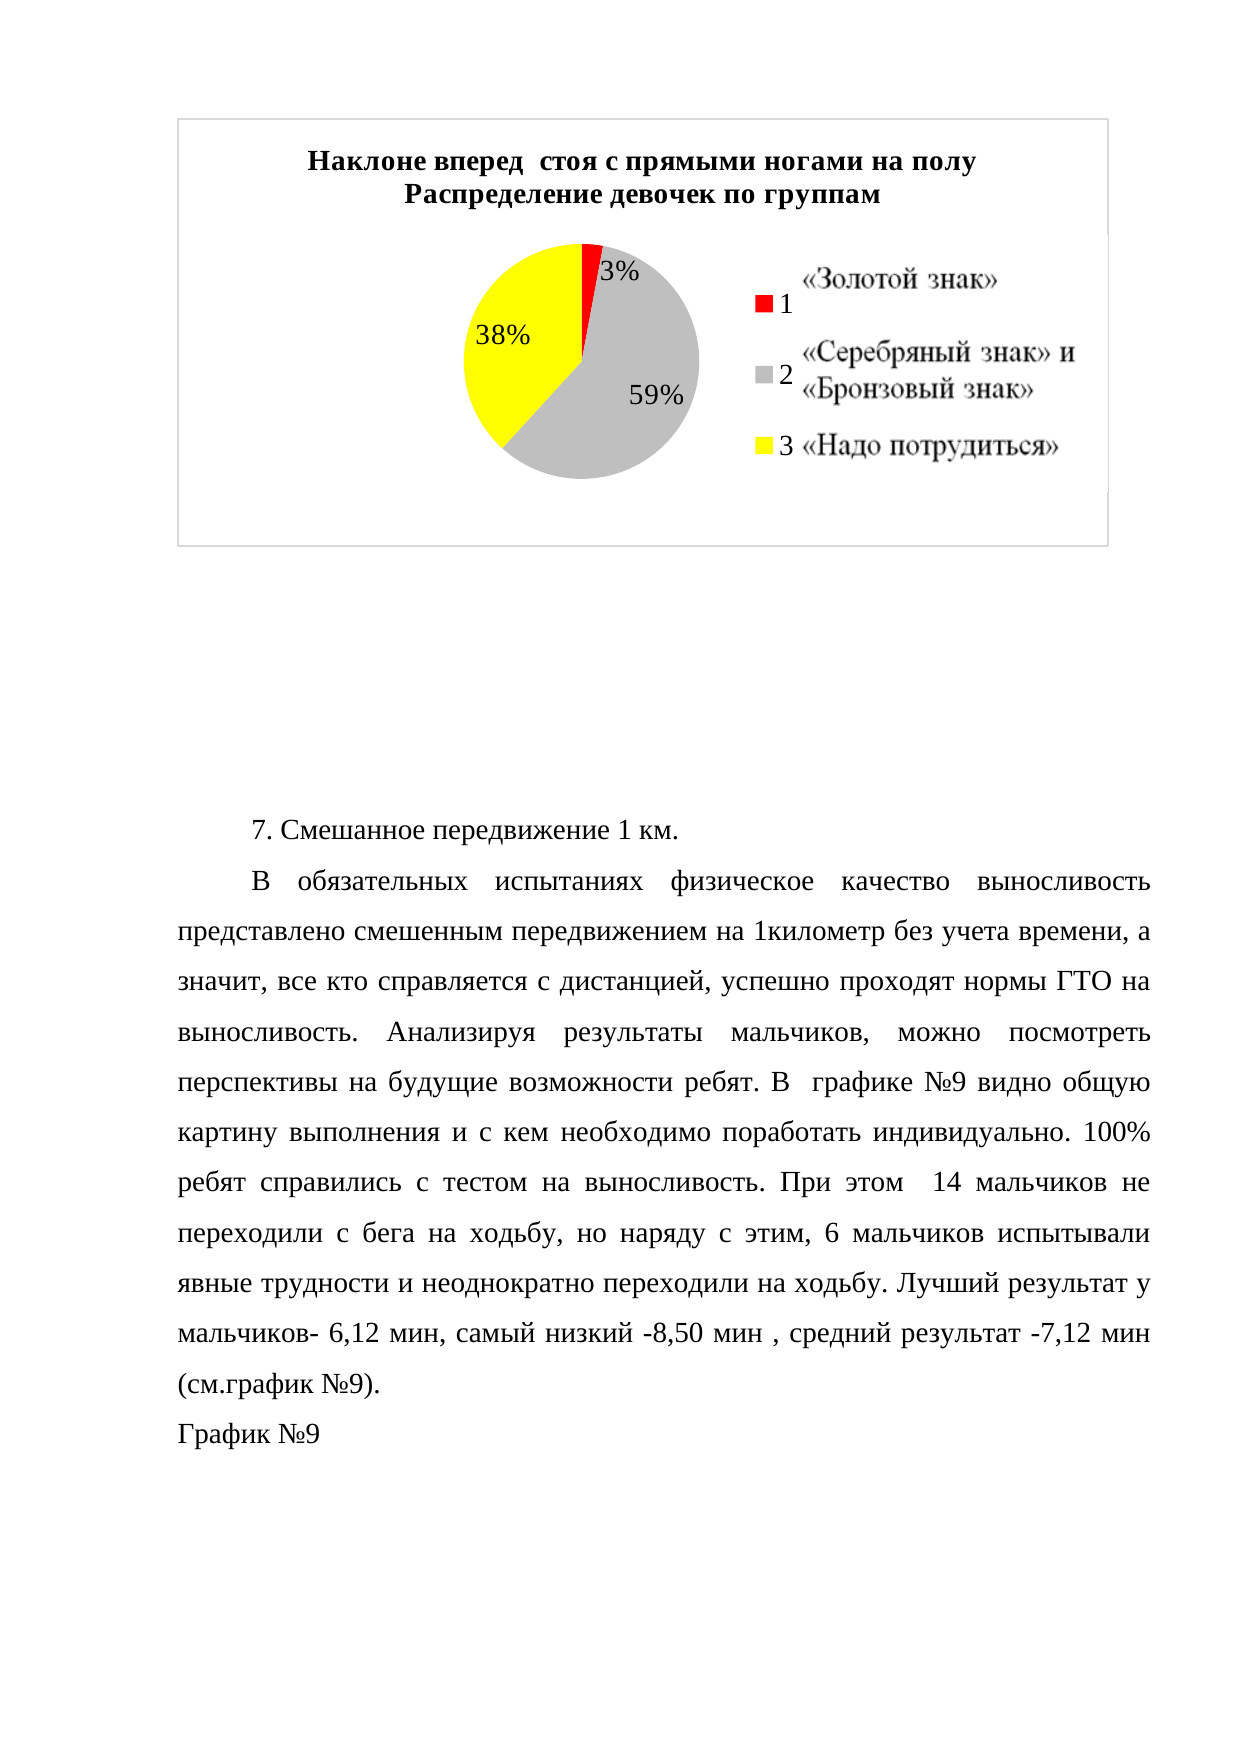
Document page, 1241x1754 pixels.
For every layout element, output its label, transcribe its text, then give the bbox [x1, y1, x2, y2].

picture [799, 235, 1108, 492]
text В обязательных испытаниях физическое качество выносливость представлено смешенным передвижением на 1километр без учета времени, а значит, все кто справляется с дистанцией, успешно проходят нормы ГТО на выносливость. Анализируя результаты мальчиков, можно посмотреть перспективы на будущие возможности ребят. В графике №9 видно общую картину выполнения и с кем необходимо поработать индивидуально. 100% ребят справились с тестом на выносливость. При этом 14 мальчиков не переходили с бега на ходьбу, но наряду с этим, 6 мальчиков испытывали явные трудности и неоднократно переходили на ходьбу. Лучший результат у мальчиков- 6,12 мин, самый низкий -8,50 мин , средний результат -7,12 мин (см.график №9). [177, 863, 1152, 1399]
text График №9 [177, 1416, 1152, 1450]
text 7. Смешанное передвижение 1 км. [177, 812, 1152, 846]
